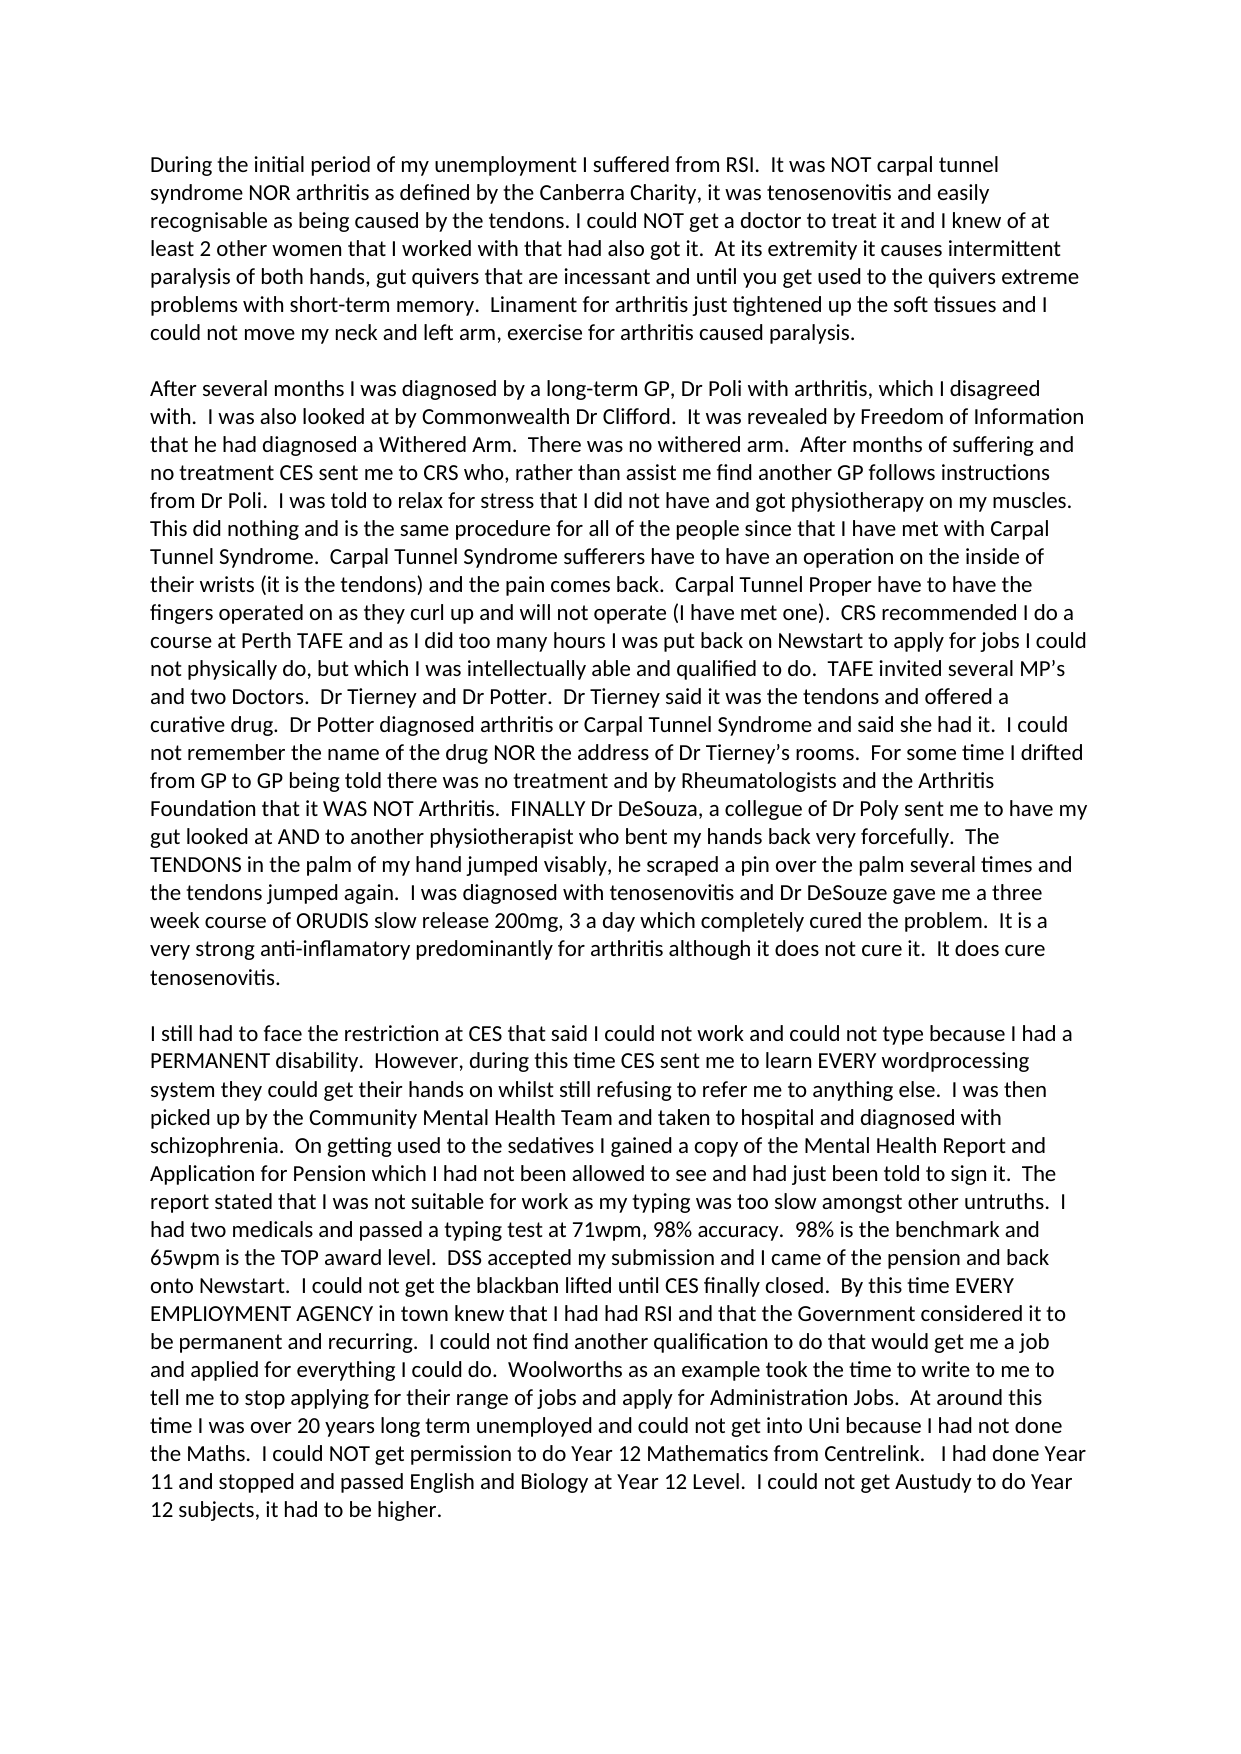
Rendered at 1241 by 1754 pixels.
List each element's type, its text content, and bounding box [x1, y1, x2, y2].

text After several months I was diagnosed by a long-term GP, Dr Poli with arthritis, which I disagreed with. I was also looked at by Commonwealth Dr Clifford. It was revealed by Freedom of Information that he had diagnosed a Withered Arm. There was no withered arm. After months of suffering and no treatment CES sent me to CRS who, rather than assist me find another GP follows instructions from Dr Poli. I was told to relax for stress that I did not have and got physiotherapy on my muscles. This did nothing and is the same procedure for all of the people since that I have met with Carpal Tunnel Syndrome. Carpal Tunnel Syndrome sufferers have to have an operation on the inside of their wrists (it is the tendons) and the pain comes back. Carpal Tunnel Proper have to have the fingers operated on as they curl up and will not operate (I have met one). CRS recommended I do a course at Perth TAFE and as I did too many hours I was put back on Newstart to apply for jobs I could not physically do, but which I was intellectually able and qualified to do. TAFE invited several MP’s and two Doctors. Dr Tierney and Dr Potter. Dr Tierney said it was the tendons and offered a curative drug. Dr Potter diagnosed arthritis or Carpal Tunnel Syndrome and said she had it. I could not remember the name of the drug NOR the address of Dr Tierney’s rooms. For some time I drifted from GP to GP being told there was no treatment and by Rheumatologists and the Arthritis Foundation that it WAS NOT Arthritis. FINALLY Dr DeSouza, a collegue of Dr Poly sent me to have my gut looked at AND to another physiotherapist who bent my hands back very forcefully. The TENDONS in the palm of my hand jumped visably, he scraped a pin over the palm several times and the tendons jumped again. I was diagnosed with tenosenovitis and Dr DeSouze gave me a three week course of ORUDIS slow release 200mg, 3 a day which completely cured the problem. It is a very strong anti-inflamatory predominantly for arthritis although it does not cure it. It does cure tenosenovitis. [150, 374, 1090, 991]
text I still had to face the restriction at CES that said I could not work and could not type because I had a PERMANENT disability. However, during this time CES sent me to learn EVERY wordprocessing system they could get their hands on whilst still refusing to refer me to anything else. I was then picked up by the Community Mental Health Team and taken to hospital and diagnosed with schizophrenia. On getting used to the sedatives I gained a copy of the Mental Health Report and Application for Pension which I had not been allowed to see and had just been told to sign it. The report stated that I was not suitable for work as my typing was too slow amongst other untruths. I had two medicals and passed a typing test at 71wpm, 98% accuracy. 98% is the benchmark and 65wpm is the TOP award level. DSS accepted my submission and I came of the pension and back onto Newstart. I could not get the blackban lifted until CES finally closed. By this time EVERY EMPLIOYMENT AGENCY in town knew that I had had RSI and that the Government considered it to be permanent and recurring. I could not find another qualification to do that would get me a job and applied for everything I could do. Woolworths as an example took the time to write to me to tell me to stop applying for their range of jobs and apply for Administration Jobs. At around this time I was over 20 years long term unemployed and could not get into Uni because I had not done the Maths. I could NOT get permission to do Year 12 Mathematics from Centrelink. I had done Year 11 and stopped and passed English and Biology at Year 12 Level. I could not get Austudy to do Year 12 subjects, it had to be higher. [150, 1019, 1090, 1523]
text During the initial period of my unemployment I suffered from RSI. It was NOT carpal tunnel syndrome NOR arthritis as defined by the Canberra Charity, it was tenosenovitis and easily recognisable as being caused by the tendons. I could NOT get a doctor to treat it and I knew of at least 2 other women that I worked with that had also got it. At its extremity it causes intermittent paralysis of both hands, gut quivers that are incessant and until you get used to the quivers extreme problems with short-term memory. Linament for arthritis just tightened up the soft tissues and I could not move my neck and left arm, exercise for arthritis caused paralysis. [150, 150, 1090, 346]
